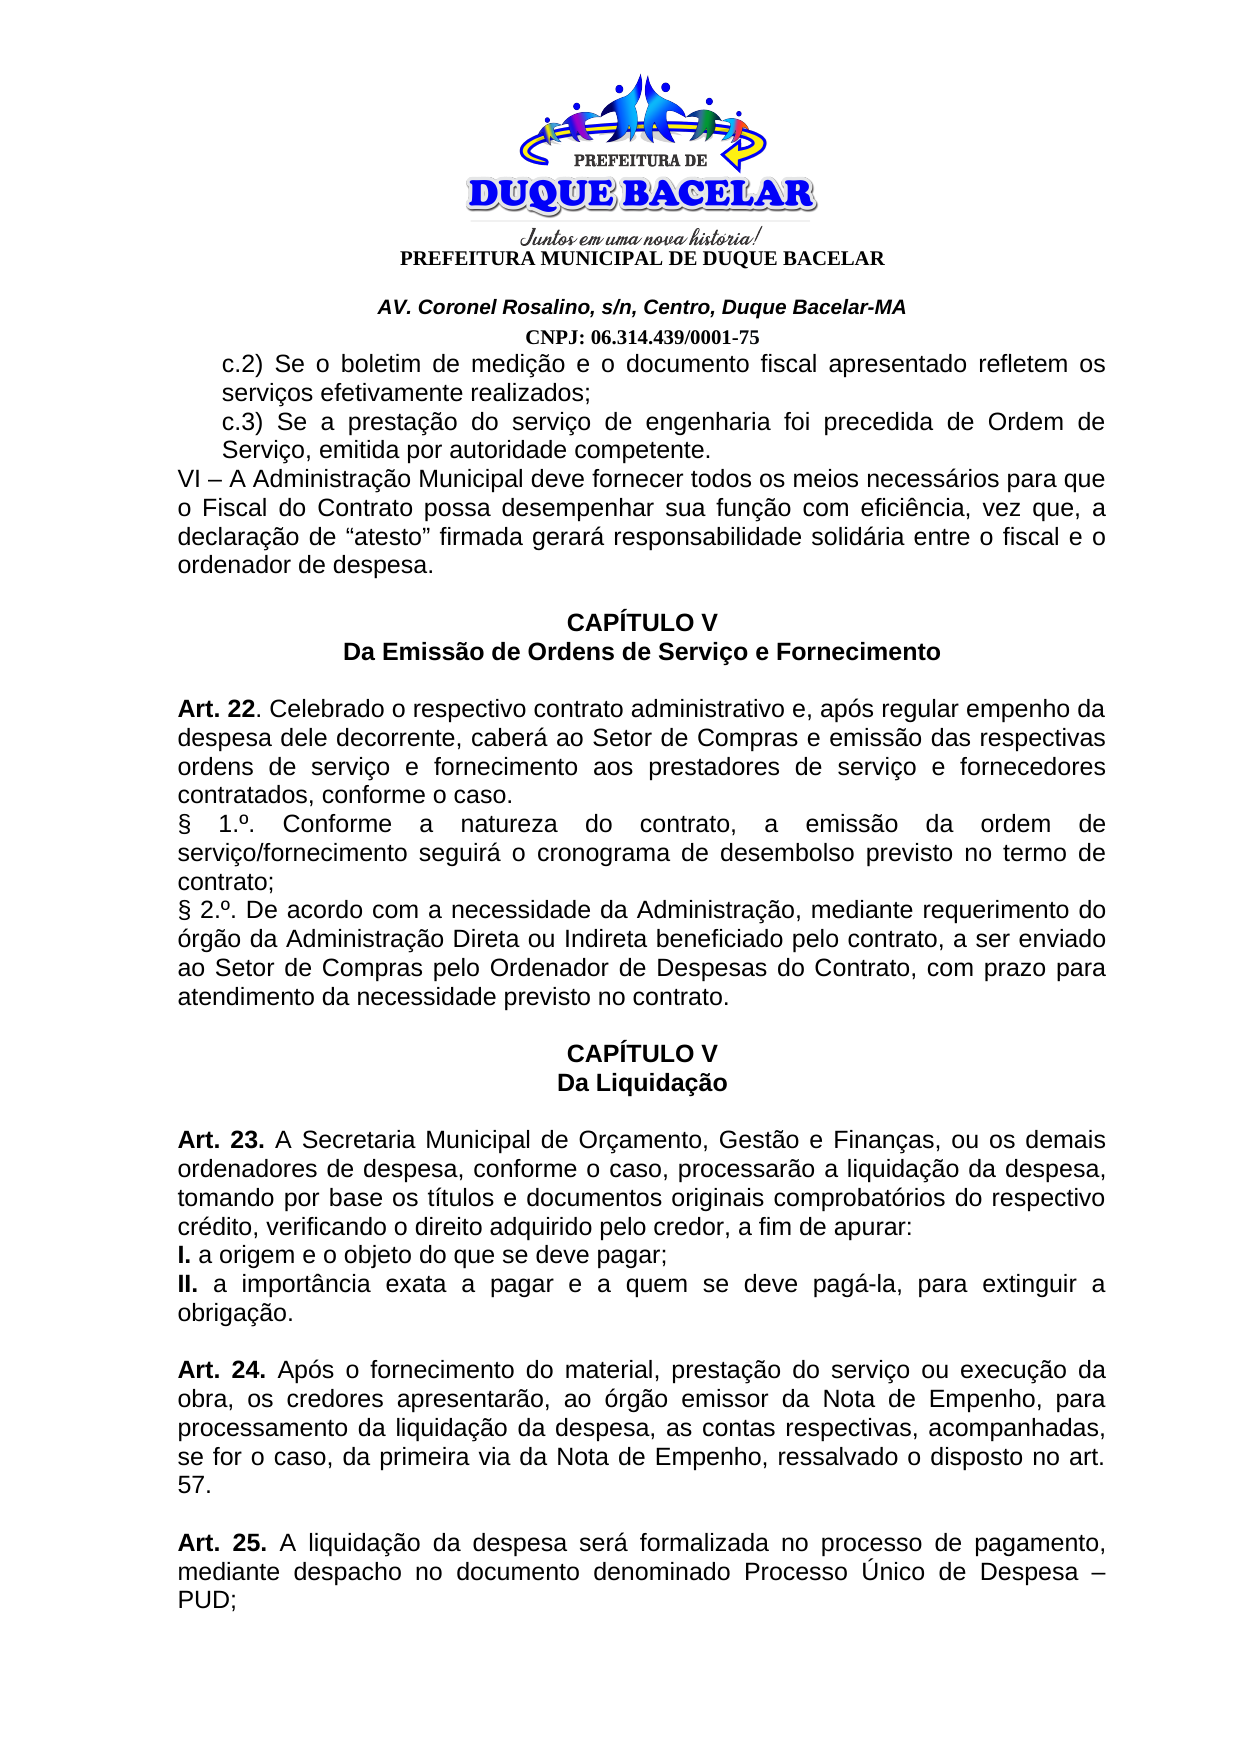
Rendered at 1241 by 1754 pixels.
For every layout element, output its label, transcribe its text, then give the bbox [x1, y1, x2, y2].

text Da Liquidação [177, 1068, 1107, 1096]
text VI – A Administração Municipal deve fornecer todos os meios necessários para que o Fiscal do Contrato possa desempenhar sua função com eficiência, vez que, a declaração de “atesto” firmada gerará responsabilidade solidária entre o fiscal e o ordenador de despesa. [177, 464, 1107, 579]
text Da Emissão de Ordens de Serviço e Fornecimento [177, 636, 1107, 665]
text II. a importância exata a pagar e a quem se deve pagá-la, para extinguir a obrigação. [177, 1269, 1107, 1326]
text Art. 22. Celebrado o respectivo contrato administrativo e, após regular empenho da despesa dele decorrente, caberá ao Setor de Compras e emissão das respectivas ordens de serviço e fornecimento aos prestadores de serviço e fornecedores contratados, conforme o caso. [177, 694, 1107, 809]
text CAPÍTULO V [177, 1039, 1107, 1068]
text § 1.º. Conforme a natureza do contrato, a emissão da ordem de serviço/fornecimento seguirá o cronograma de desembolso previsto no termo de contrato; [177, 809, 1107, 895]
text CAPÍTULO V [177, 608, 1107, 636]
picture [465, 73, 819, 246]
text c.2) Se o boletim de medição e o documento fiscal apresentado refletem os serviços efetivamente realizados; [222, 349, 1107, 406]
text Art. 23. A Secretaria Municipal de Orçamento, Gestão e Finanças, ou os demais ordenadores de despesa, conforme o caso, processarão a liquidação da despesa, tomando por base os títulos e documentos originais comprobatórios do respectivo crédito, verificando o direito adquirido pelo credor, a fim de apurar: [177, 1125, 1107, 1240]
text I. a origem e o objeto do que se deve pagar; [177, 1240, 1107, 1269]
text c.3) Se a prestação do serviço de engenharia foi precedida de Ordem de Serviço, emitida por autoridade competente. [222, 406, 1107, 464]
text Art. 24. Após o fornecimento do material, prestação do serviço ou execução da obra, os credores apresentarão, ao órgão emissor da Nota de Empenho, para processamento da liquidação da despesa, as contas respectivas, acompanhadas, se for o caso, da primeira via da Nota de Empenho, ressalvado o disposto no art. 57. [177, 1355, 1107, 1499]
text Art. 25. A liquidação da despesa será formalizada no processo de pagamento, mediante despacho no documento denominado Processo Único de Despesa – PUD; [177, 1528, 1107, 1614]
text § 2.º. De acordo com a necessidade da Administração, mediante requerimento do órgão da Administração Direta ou Indireta beneficiado pelo contrato, a ser enviado ao Setor de Compras pelo Ordenador de Despesas do Contrato, com prazo para atendimento da necessidade previsto no contrato. [177, 895, 1107, 1010]
